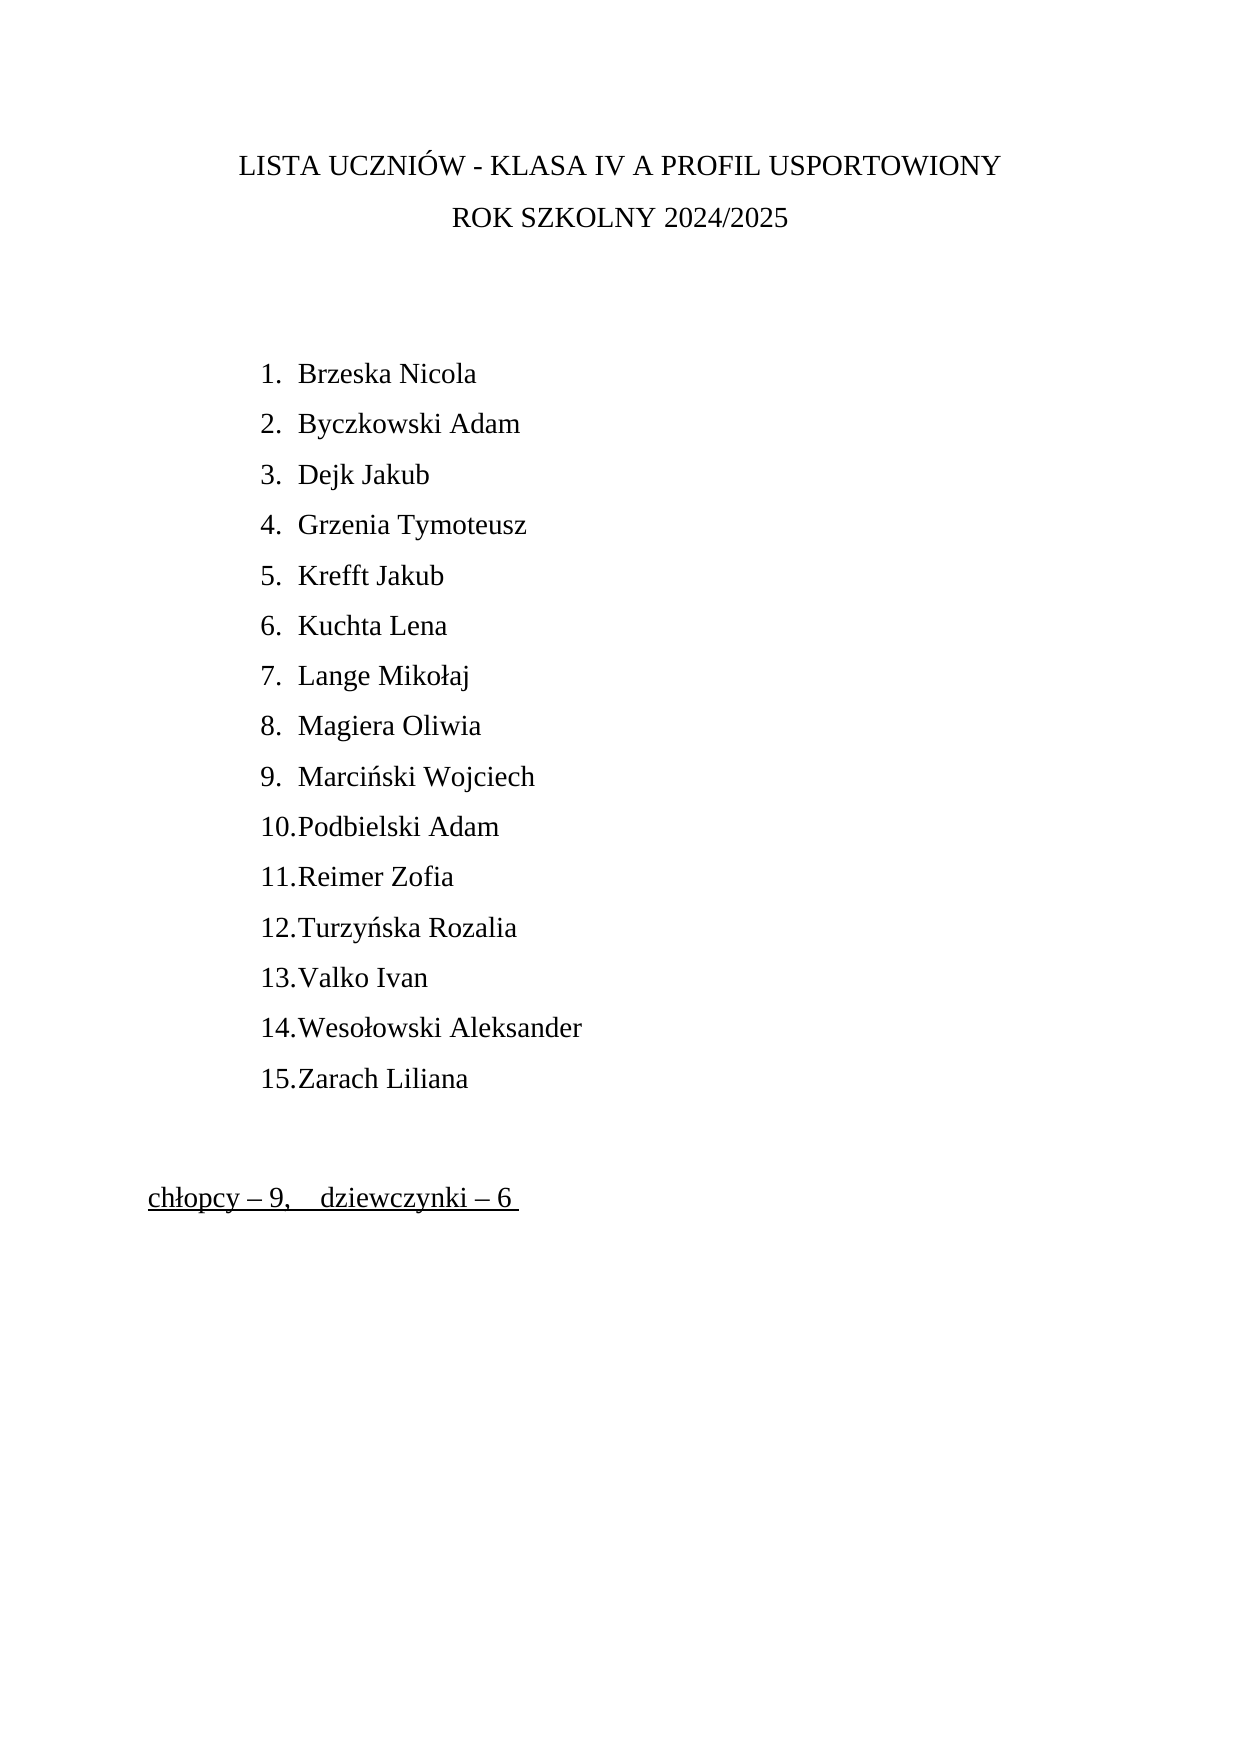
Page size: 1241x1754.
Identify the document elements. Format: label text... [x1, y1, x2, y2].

text ROK SZKOLNY 2024/2025 [148, 200, 1093, 233]
list Magiera Oliwia [260, 708, 1093, 742]
list Marciński Wojciech [260, 759, 1093, 792]
list Turzyńska Rozalia [260, 910, 1093, 943]
list Zarach Liliana [260, 1061, 1093, 1094]
list Grzenia Tymoteusz [260, 507, 1093, 541]
list Byczkowski Adam [260, 407, 1093, 440]
text chłopcy – 9, dziewczynki – 6 [148, 1180, 1093, 1213]
list Podbielski Adam [260, 809, 1093, 843]
list Kuchta Lena [260, 608, 1093, 641]
list Lange Mikołaj [260, 658, 1093, 692]
list Brzeska Nicola [260, 356, 1093, 390]
list Dejk Jakub [260, 457, 1093, 491]
list Reimer Zofia [260, 859, 1093, 893]
text LISTA UCZNIÓW - KLASA IV A PROFIL USPORTOWIONY [148, 148, 1093, 181]
list Valko Ivan [260, 960, 1093, 994]
list Krefft Jakub [260, 558, 1093, 591]
list Wesołowski Aleksander [260, 1010, 1093, 1044]
